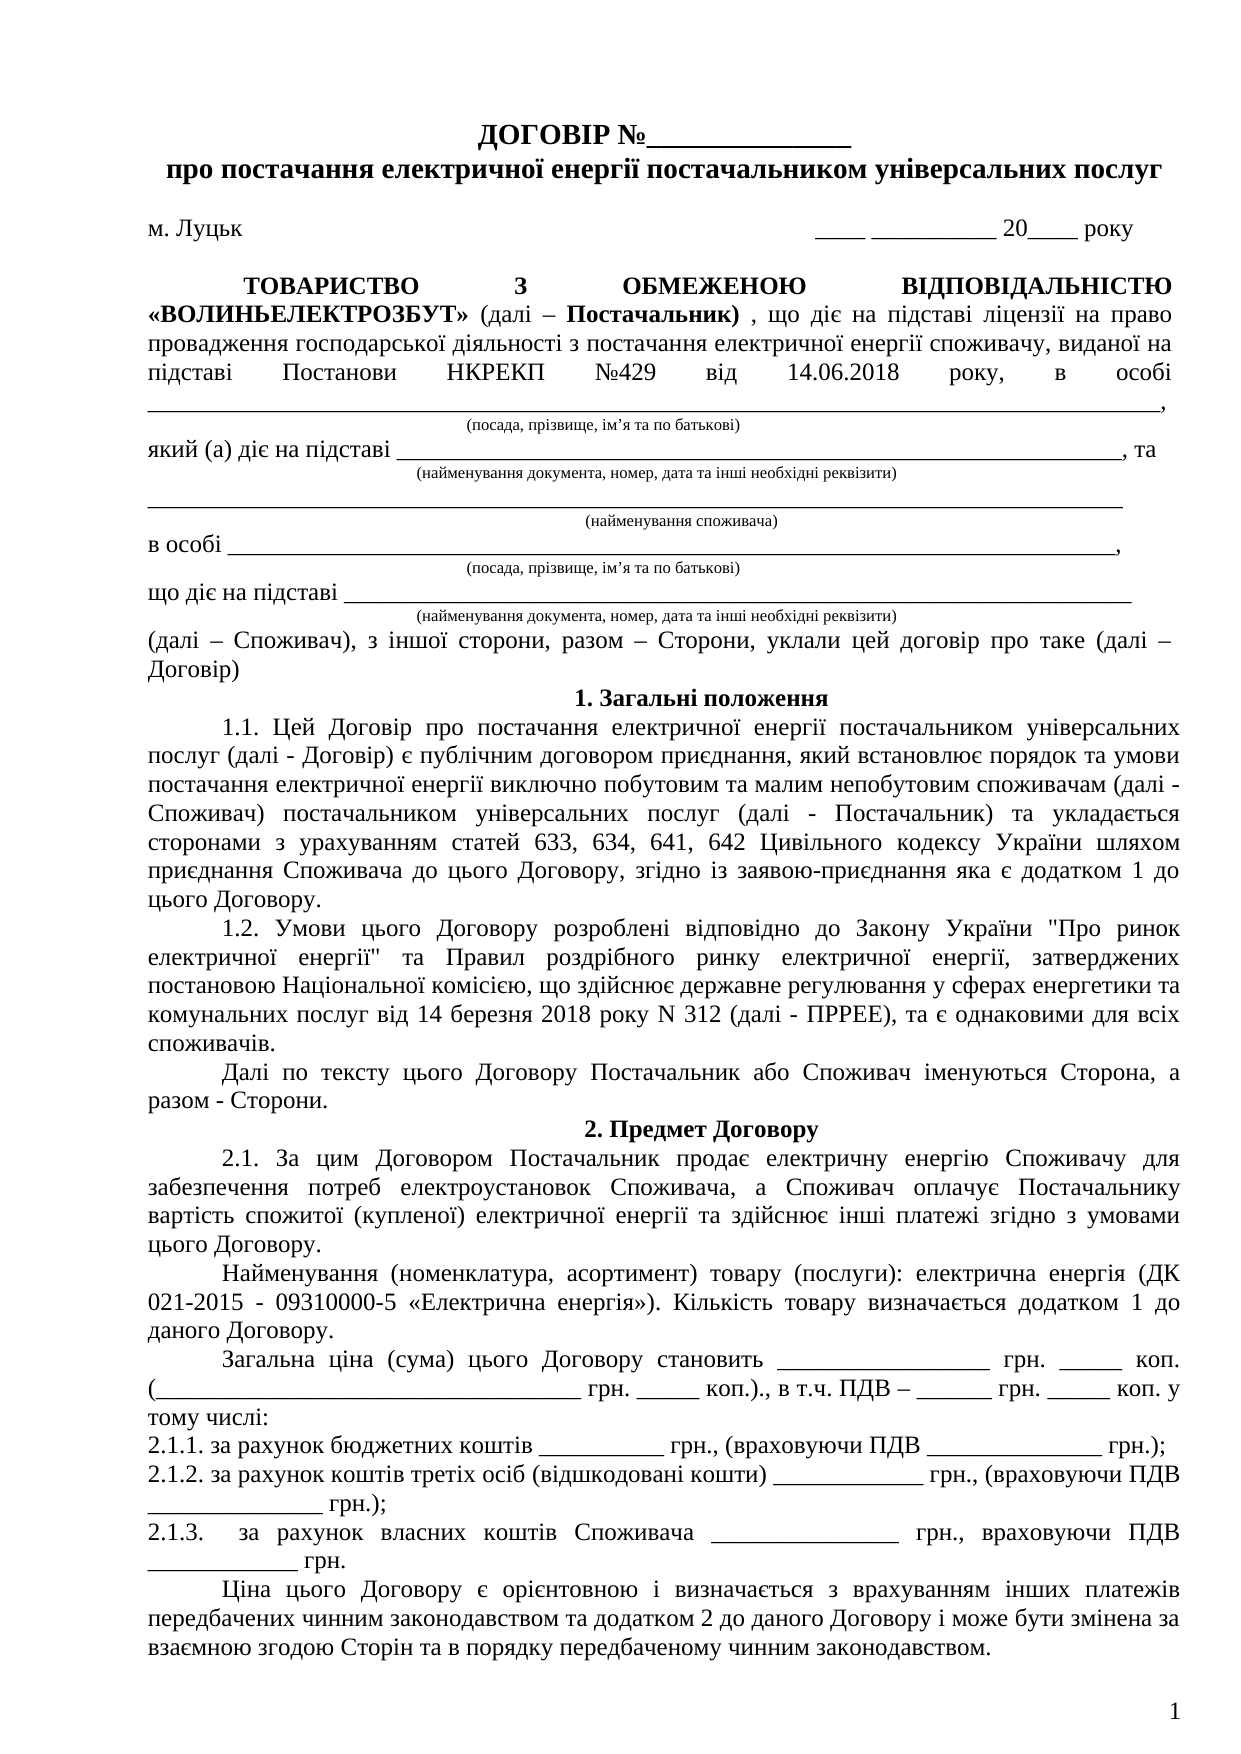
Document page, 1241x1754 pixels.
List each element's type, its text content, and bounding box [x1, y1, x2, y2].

text 1.1. Цей Договір про постачання електричної енергії постачальником універсальних послуг (далі - Договір) є публічним договором приєднання, який встановлює порядок та умови постачання електричної енергії виключно побутовим та малим непобутовим споживачам (далі - Споживач) постачальником універсальних послуг (далі - Постачальник) та укладається сторонами з урахуванням статей 633, 634, 641, 642 Цивільного кодексу України шляхом приєднання Споживача до цього Договору, згідно із заявою-приєднання яка є додатком 1 до цього Договору. [148, 712, 1181, 913]
text що діє на підставі _______________________________________________________________ [148, 577, 1173, 606]
text (найменування документа, номер, дата та інші необхідні реквізити) [148, 462, 1173, 482]
text Ціна цього Договору є орієнтовною і визначається з врахуванням інших платежів передбачених чинним законодавством та додатком 2 до даного Договору і може бути змінена за взаємною згодою Сторін та в порядку передбаченому чинним законодавством. [148, 1574, 1181, 1660]
text Загальна ціна (сума) цього Договору становить _________________ грн. _____ коп. (__________________________________ грн. _____ коп.)., в т.ч. ПДВ – ______ грн. _____ коп. у тому числі: [148, 1344, 1181, 1430]
text (далі – Споживач), з іншої сторони, разом – Сторони, уклали цей договір про таке (далі – Договір) [148, 625, 1173, 683]
text 2.1.2. за рахунок коштів третіх осіб (відшкодовані кошти) ____________ грн., (враховуючи ПДВ ______________ грн.); [148, 1459, 1181, 1517]
text ТОВАРИСТВО З ОБМЕЖЕНОЮ ВІДПОВІДАЛЬНІСТЮ «ВОЛИНЬЕЛЕКТРОЗБУТ» (далі – Постачальник) , що діє на підставі ліцензії на право провадження господарської діяльності з постачання електричної енергії споживачу, виданої на підставі Постанови НКРЕКП №429 від 14.06.2018 року, в особі _________________________________________________________________________________, [148, 271, 1173, 414]
text 1. Загальні положення [148, 683, 1181, 712]
text в особі _______________________________________________________________________, [148, 529, 1173, 558]
text який (а) діє на підставі __________________________________________________________, та [148, 434, 1173, 462]
text Найменування (номенклатура, асортимент) товару (послуги): електрична енергія (ДК 021-2015 - 09310000-5 «Електрична енергія»). Кількість товару визначається додатком 1 до даного Договору. [148, 1258, 1181, 1344]
text ______________________________________________________________________________ [148, 482, 1173, 510]
text 1.2. Умови цього Договору розроблені відповідно до Закону України "Про ринок електричної енергії" та Правил роздрібного ринку електричної енергії, затверджених постановою Національної комісією, що здійснює державне регулювання у сферах енергетики та комунальних послуг від 14 березня 2018 року N 312 (далі - ПРРЕЕ), та є однаковими для всіх споживачів. [148, 913, 1181, 1057]
text ДОГОВІР №______________ [148, 117, 1181, 151]
text про постачання електричної енергії постачальником універсальних послуг [148, 151, 1181, 184]
text Далі по тексту цього Договору Постачальник або Споживач іменуються Сторона, а разом - Сторони. [148, 1057, 1181, 1114]
text (посада, прізвище, ім’я та по батькові) [148, 414, 1173, 434]
text (найменування споживача) [148, 510, 1173, 529]
text 2.1.3. за рахунок власних коштів Споживача _______________ грн., враховуючи ПДВ ____________ грн. [148, 1517, 1181, 1574]
text 2.1.1. за рахунок бюджетних коштів __________ грн., (враховуючи ПДВ ______________ грн.); [148, 1430, 1181, 1459]
text (посада, прізвище, ім’я та по батькові) [148, 558, 1173, 577]
text м. Луцьк ____ __________ 20____ року [148, 213, 1173, 242]
text (найменування документа, номер, дата та інші необхідні реквізити) [148, 606, 1173, 625]
text 2. Предмет Договору [148, 1114, 1181, 1143]
text 2.1. За цим Договором Постачальник продає електричну енергію Споживачу для забезпечення потреб електроустановок Споживача, а Споживач оплачує Постачальнику вартість спожитої (купленої) електричної енергії та здійснює інші платежі згідно з умовами цього Договору. [148, 1143, 1181, 1258]
